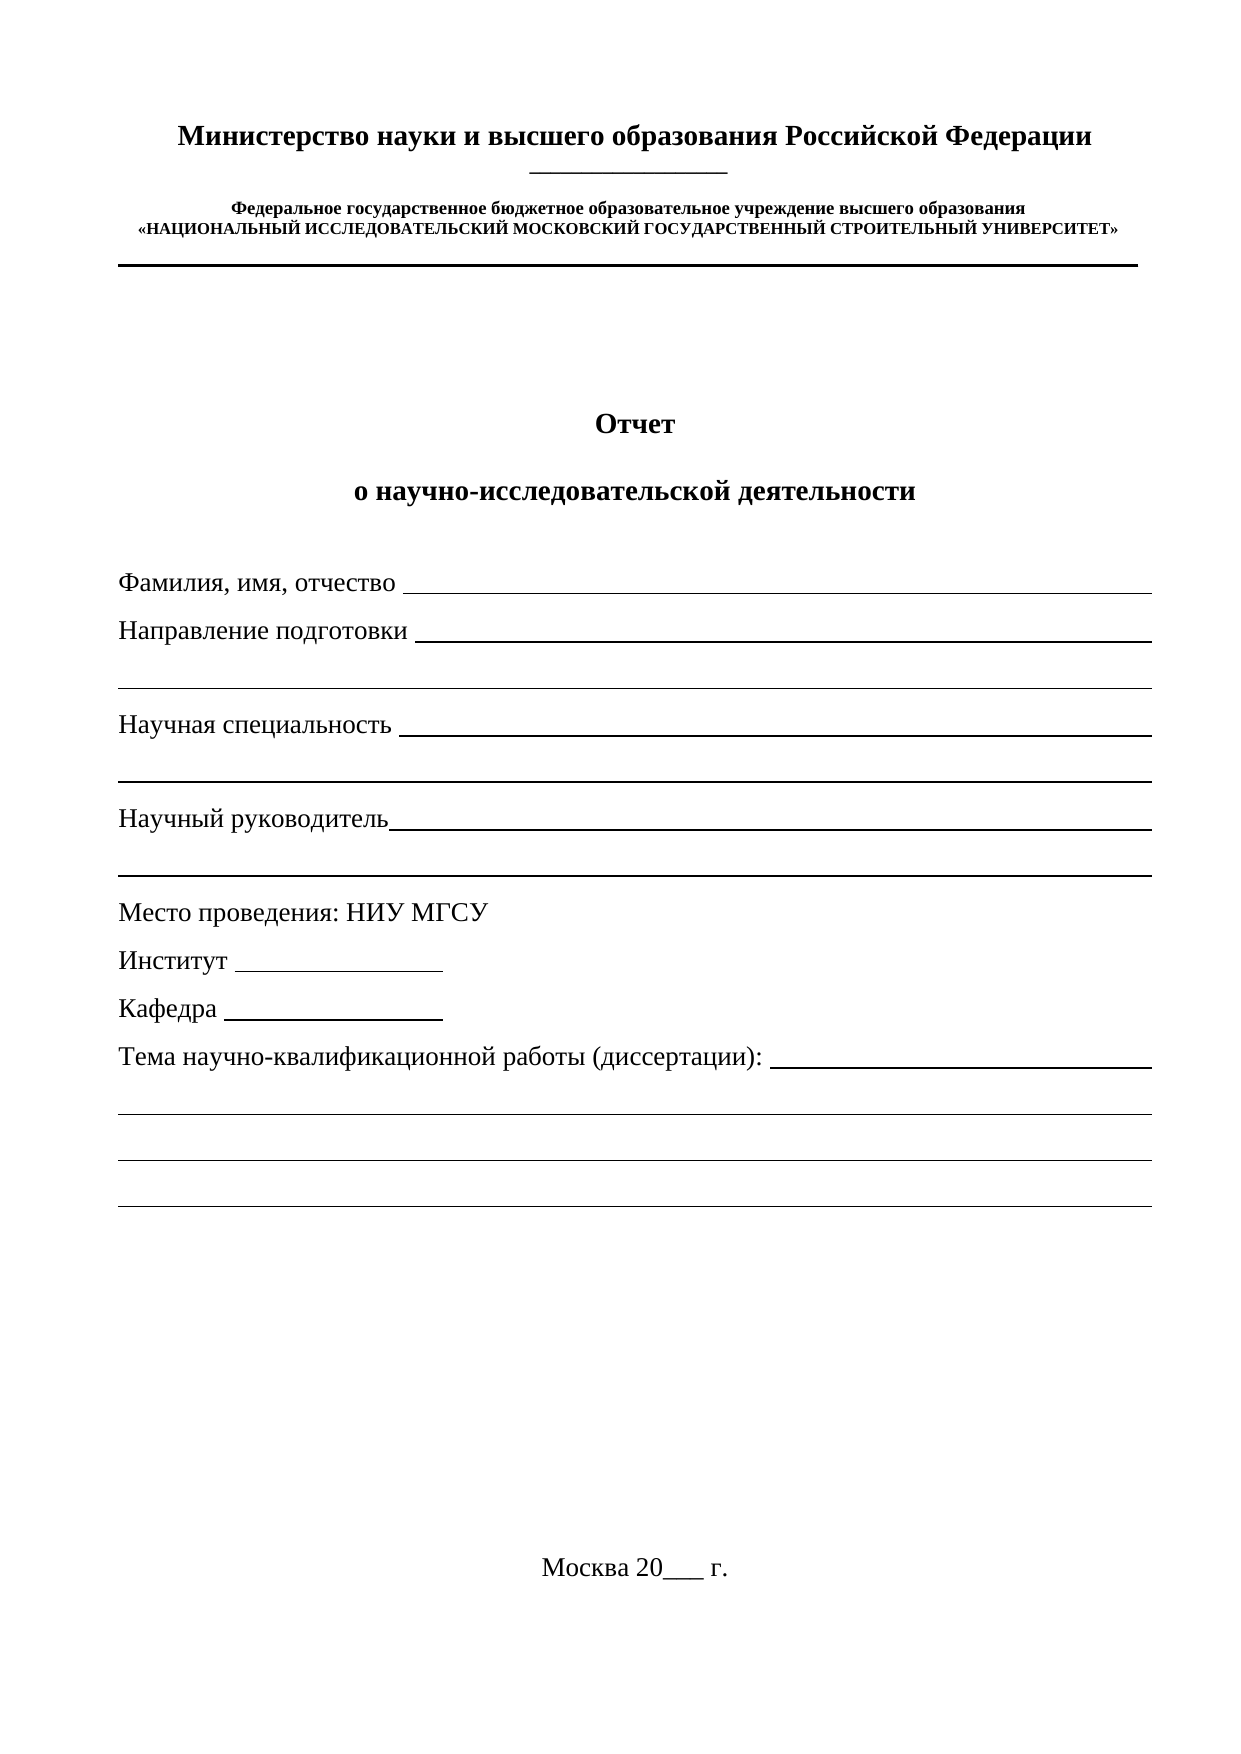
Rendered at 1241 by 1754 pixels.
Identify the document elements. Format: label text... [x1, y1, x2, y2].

text Научный руководитель [118, 802, 1152, 833]
text Федеральное государственное бюджетное образовательное учреждение высшего образования [118, 197, 1138, 219]
text «НАЦИОНАЛЬНЫЙ ИССЛЕДОВАТЕЛЬСКИЙ МОСКОВСКИЙ ГОСУДАРСТВЕННЫЙ СТРОИТЕЛЬНЫЙ УНИВЕРСИТЕТ» [118, 219, 1138, 238]
text ___________________ [118, 152, 1138, 176]
text Министерство науки и высшего образования Российской Федерации [118, 118, 1152, 152]
text о научно-исследовательской деятельности [118, 473, 1152, 507]
text Москва 20___ г. [118, 1552, 1152, 1583]
text Тема научно-квалификационной работы (диссертации): [118, 1040, 1152, 1071]
text Направление подготовки [118, 614, 1152, 645]
text Научная специальность [118, 708, 1152, 739]
text Отчет [118, 406, 1152, 440]
text Фамилия, имя, отчество [118, 566, 1152, 597]
text Кафедра [118, 992, 1152, 1023]
text Институт [118, 944, 1152, 975]
text Место проведения: НИУ МГСУ [118, 896, 1152, 927]
